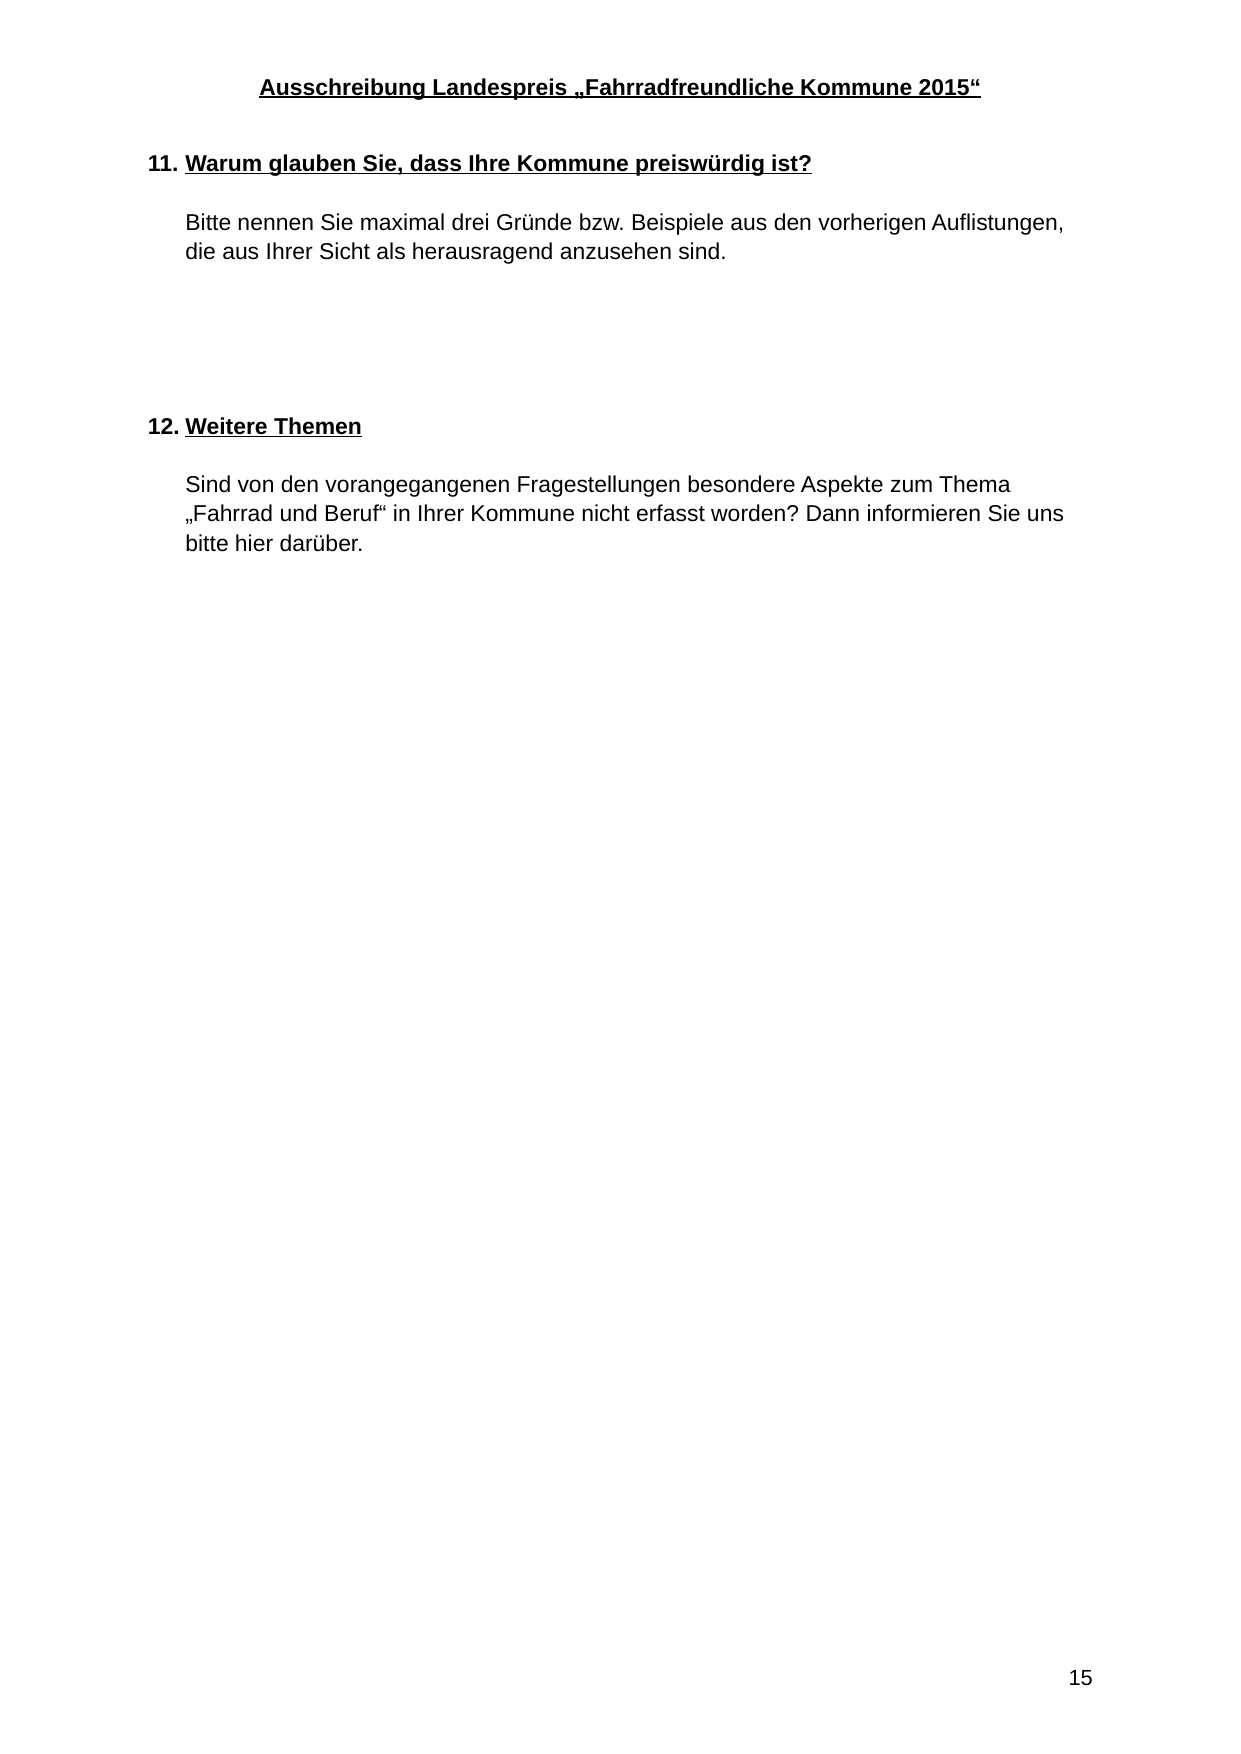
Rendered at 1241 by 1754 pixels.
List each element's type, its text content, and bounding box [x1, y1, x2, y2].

text 12. Weitere Themen [148, 410, 1093, 439]
text 11. Warum glauben Sie, dass Ihre Kommune preiswürdig ist? [148, 148, 1093, 177]
text Sind von den vorangegangenen Fragestellungen besondere Aspekte zum Thema „Fahrrad und Beruf“ in Ihrer Kommune nicht erfasst worden? Dann informieren Sie uns bitte hier darüber. [148, 468, 1093, 556]
text Bitte nennen Sie maximal drei Gründe bzw. Beispiele aus den vorherigen Auflistungen, die aus Ihrer Sicht als herausragend anzusehen sind. [148, 206, 1093, 264]
